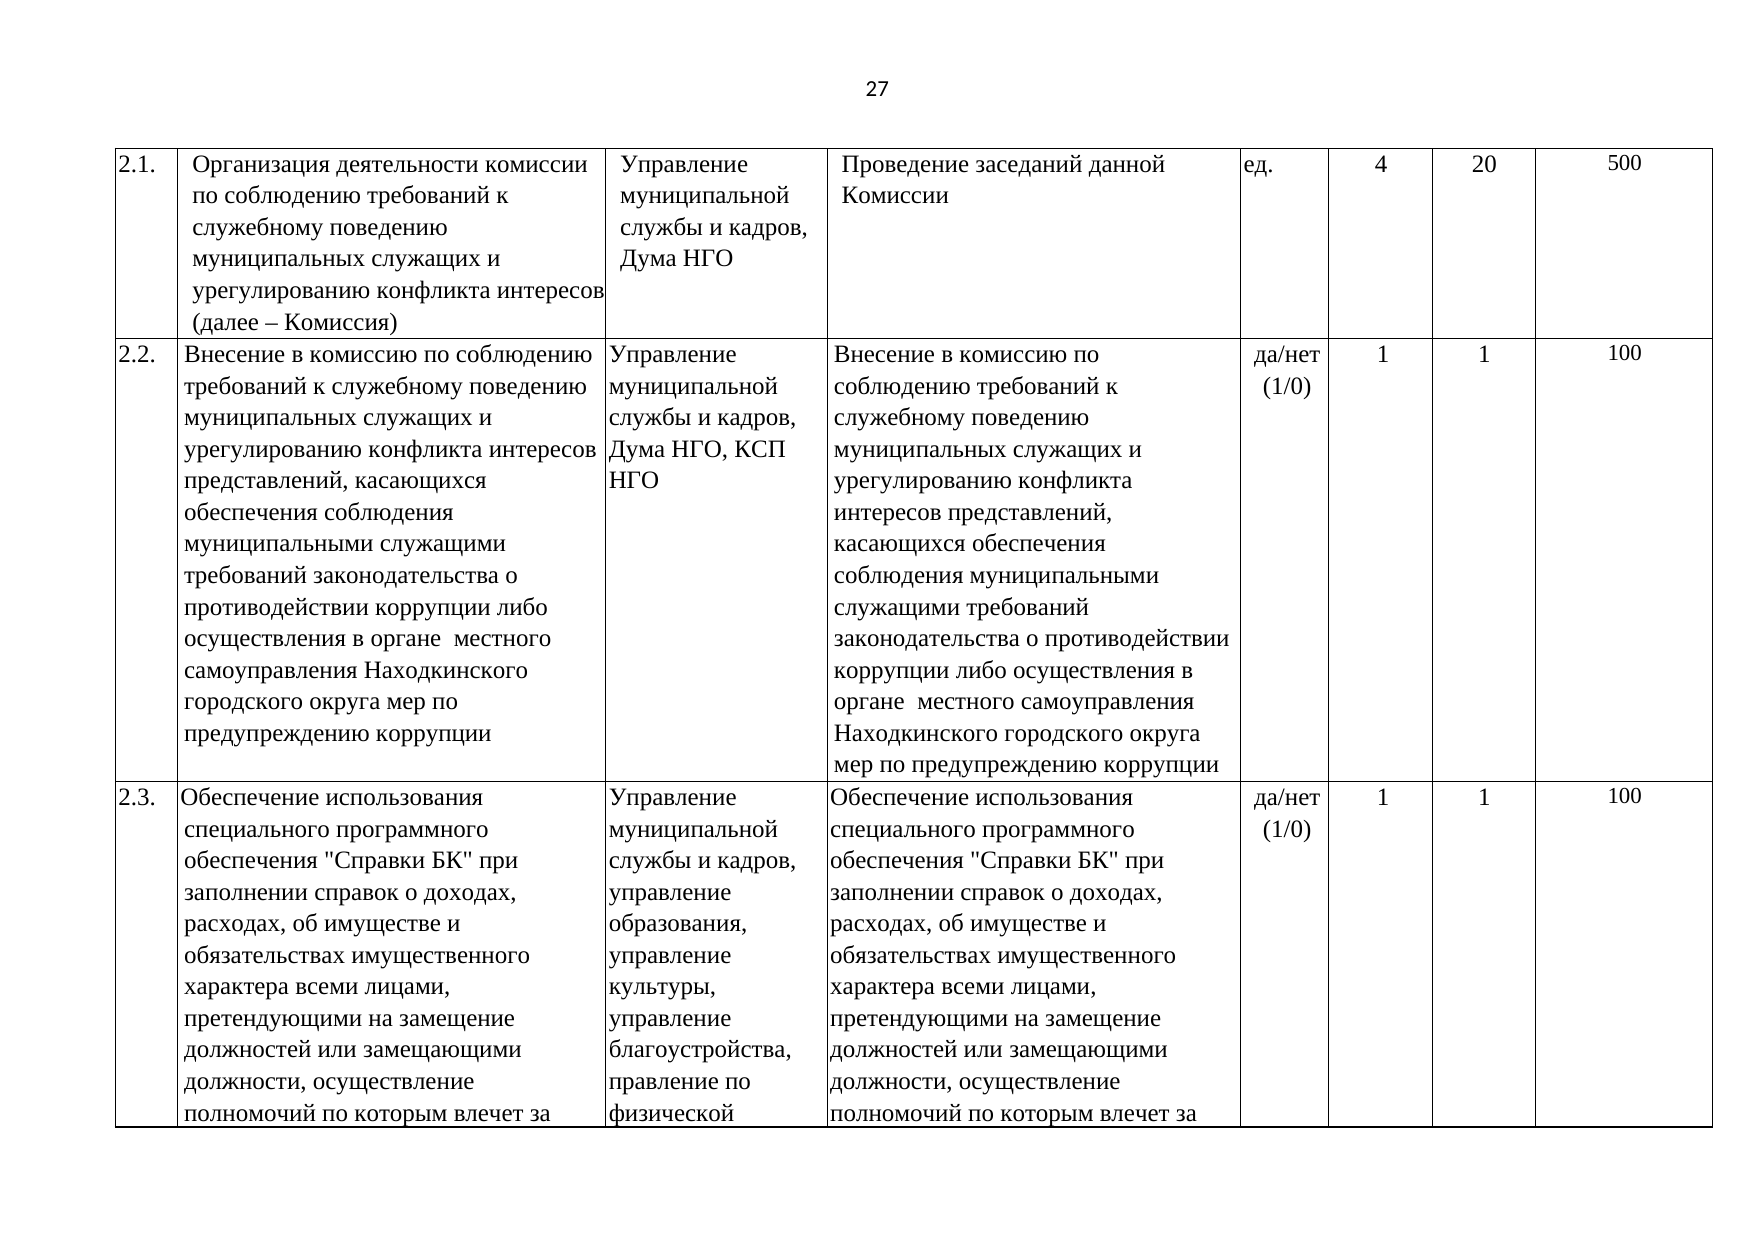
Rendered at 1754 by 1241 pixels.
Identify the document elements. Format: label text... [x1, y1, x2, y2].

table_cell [606, 782, 827, 1126]
table_cell 1 [1433, 782, 1535, 1126]
table_cell Организация деятельности комиссии по соблюдению требований к служебному поведению муниципальных служащих и урегулированию конфликта интересов (далее – Комиссия) [178, 149, 605, 338]
table_cell 2.3. [116, 782, 177, 1126]
table_cell Проведение заседаний данной Комиссии [828, 149, 1240, 338]
table_cell 4 [1329, 149, 1432, 338]
table_cell 1 [1329, 339, 1432, 781]
table_cell 500 [1536, 149, 1712, 338]
table_cell Внесение в комиссию по соблюдению требований к служебному поведению муниципальных служащих и урегулированию конфликта интересов представлений, касающихся обеспечения соблюдения муниципальными служащими требований законодательства о противодействии коррупции либо осуществления в органе местного самоуправления Находкинского городского округа мер по предупреждению коррупции [178, 339, 605, 781]
table_cell 1 [1329, 782, 1432, 1126]
table_cell 100 [1536, 339, 1712, 781]
table_cell Управление муниципальной службы и кадров, Дума НГО, КСП НГО [606, 339, 827, 781]
table_cell 2.1. [116, 149, 177, 338]
table_cell Управление муниципальной службы и кадров, Дума НГО [606, 149, 827, 338]
table_cell да/нет (1/0) [1241, 339, 1328, 781]
table_cell 20 [1433, 149, 1535, 338]
table_cell Внесение в комиссию по соблюдению требований к служебному поведению муниципальных служащих и урегулированию конфликта интересов представлений, касающихся обеспечения соблюдения муниципальными служащими требований законодательства о противодействии коррупции либо осуществления в органе местного самоуправления Находкинского городского округа мер по предупреждению коррупции [828, 339, 1240, 781]
table_cell 2.2. [116, 339, 177, 781]
table_cell 1 [1433, 339, 1535, 781]
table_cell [178, 782, 605, 1126]
table_cell да/нет (1/0) [1241, 782, 1328, 1126]
table_cell ед. [1241, 149, 1328, 338]
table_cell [828, 782, 1240, 1126]
table_cell 100 [1536, 782, 1712, 1126]
